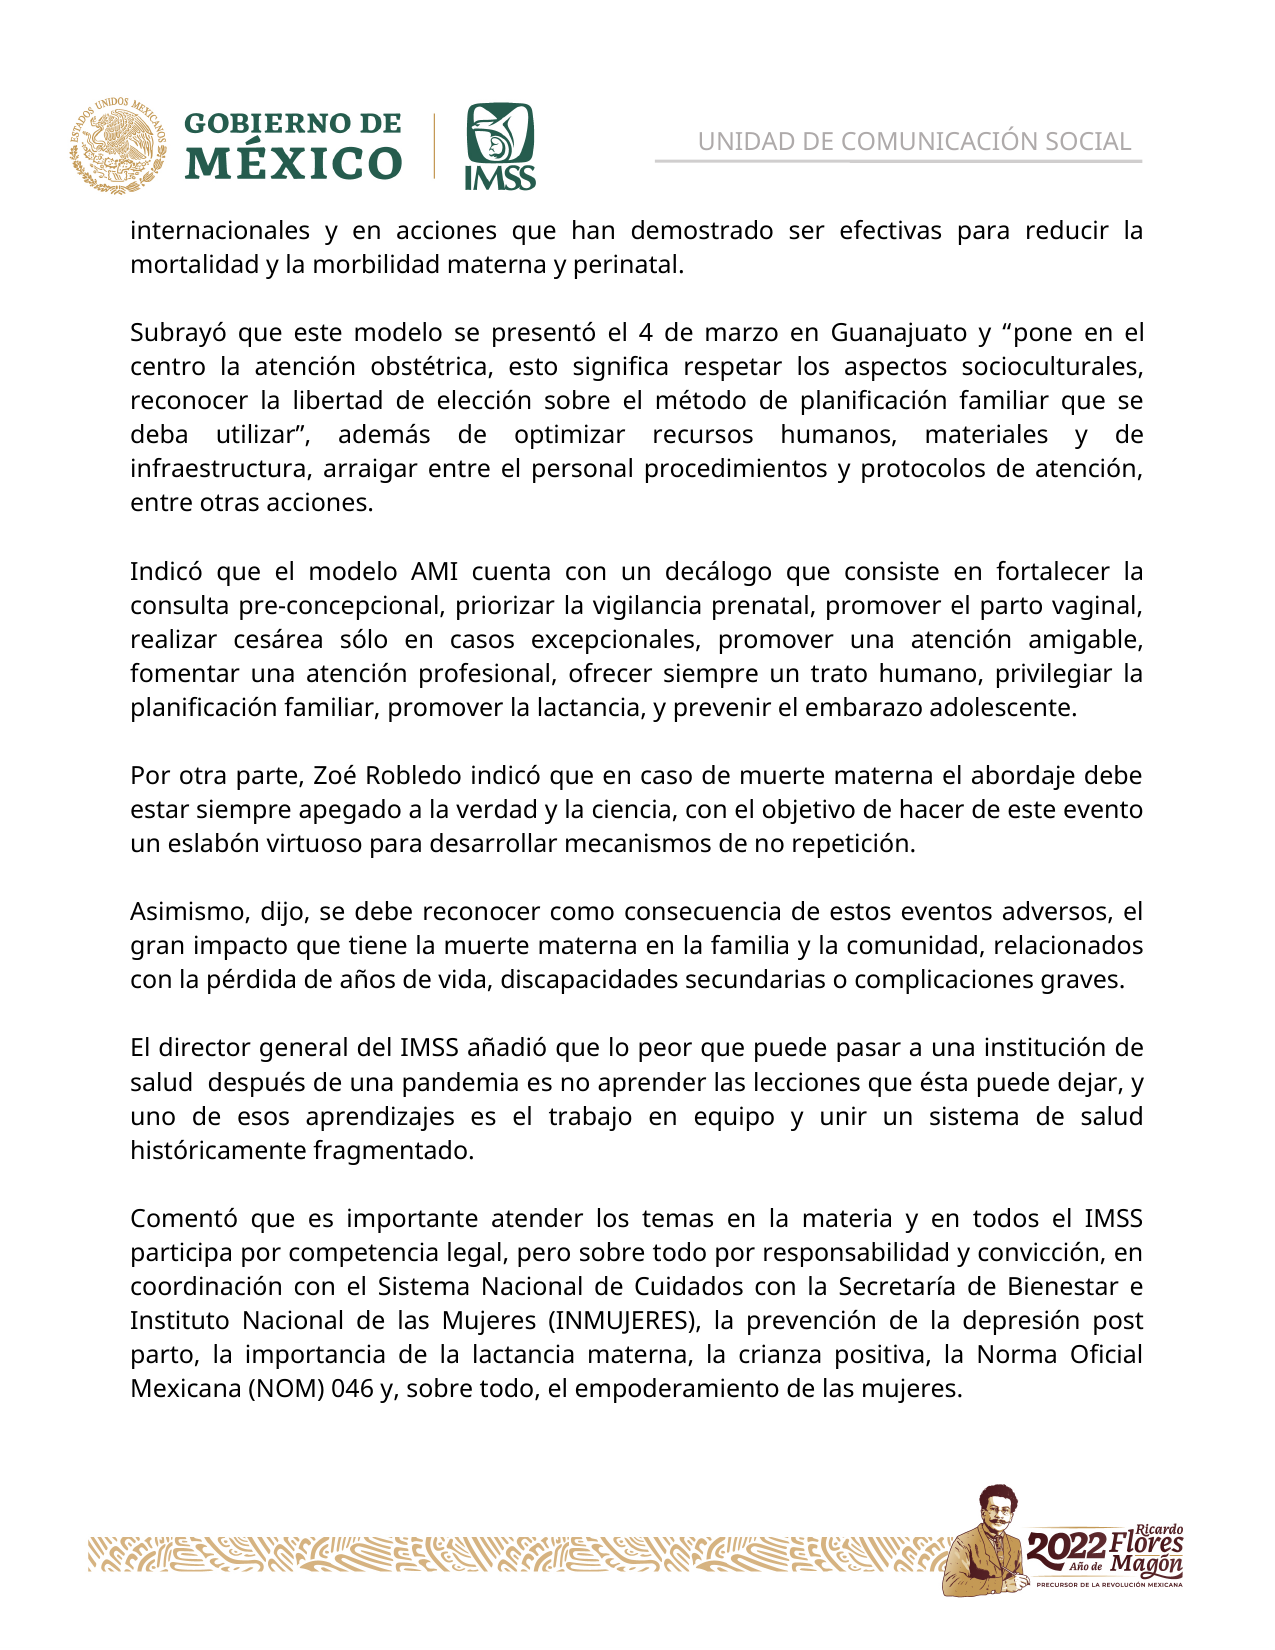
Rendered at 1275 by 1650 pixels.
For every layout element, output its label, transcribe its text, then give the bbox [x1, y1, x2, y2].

text Comentó que es importante atender los temas en la materia y en todos el IMSS participa por competencia legal, pero sobre todo por responsabilidad y convicción, en coordinación con el Sistema Nacional de Cuidados con la Secretaría de Bienestar e Instituto Nacional de las Mujeres (INMUJERES), la prevención de la depresión post parto, la importancia de la lactancia materna, la crianza positiva, la Norma Oficial Mexicana (NOM) 046 y, sobre todo, el empoderamiento de las mujeres. [130, 1200, 1145, 1405]
text El director general del IMSS añadió que lo peor que puede pasar a una institución de salud después de una pandemia es no aprender las lecciones que ésta puede dejar, y uno de esos aprendizajes es el trabajo en equipo y unir un sistema de salud históricamente fragmentado. [130, 1030, 1145, 1166]
picture [0, 1478, 1269, 1648]
text Indicó que el modelo AMI cuenta con un decálogo que consiste en fortalecer la consulta pre-concepcional, priorizar la vigilancia prenatal, promover el parto vaginal, realizar cesárea sólo en casos excepcionales, promover una atención amigable, fomentar una atención profesional, ofrecer siempre un trato humano, privilegiar la planificación familiar, promover la lactancia, y prevenir el embarazo adolescente. [130, 553, 1145, 723]
text Asimismo, dijo, se debe reconocer como consecuencia de estos eventos adversos, el gran impacto que tiene la muerte materna en la familia y la comunidad, relacionados con la pérdida de años de vida, discapacidades secundarias o complicaciones graves. [130, 894, 1145, 996]
text Por otra parte, Zoé Robledo indicó que en caso de muerte materna el abordaje debe estar siempre apegado a la verdad y la ciencia, con el objetivo de hacer de este evento un eslabón virtuoso para desarrollar mecanismos de no repetición. [130, 758, 1145, 860]
picture [56, 84, 575, 199]
text Subrayó que este modelo se presentó el 4 de marzo en Guanajuato y “pone en el centro la atención obstétrica, esto significa respetar los aspectos socioculturales, reconocer la libertad de elección sobre el método de planificación familiar que se deba utilizar”, además de optimizar recursos humanos, materiales y de infraestructura, arraigar entre el personal procedimientos y protocolos de atención, entre otras acciones. [130, 315, 1145, 519]
